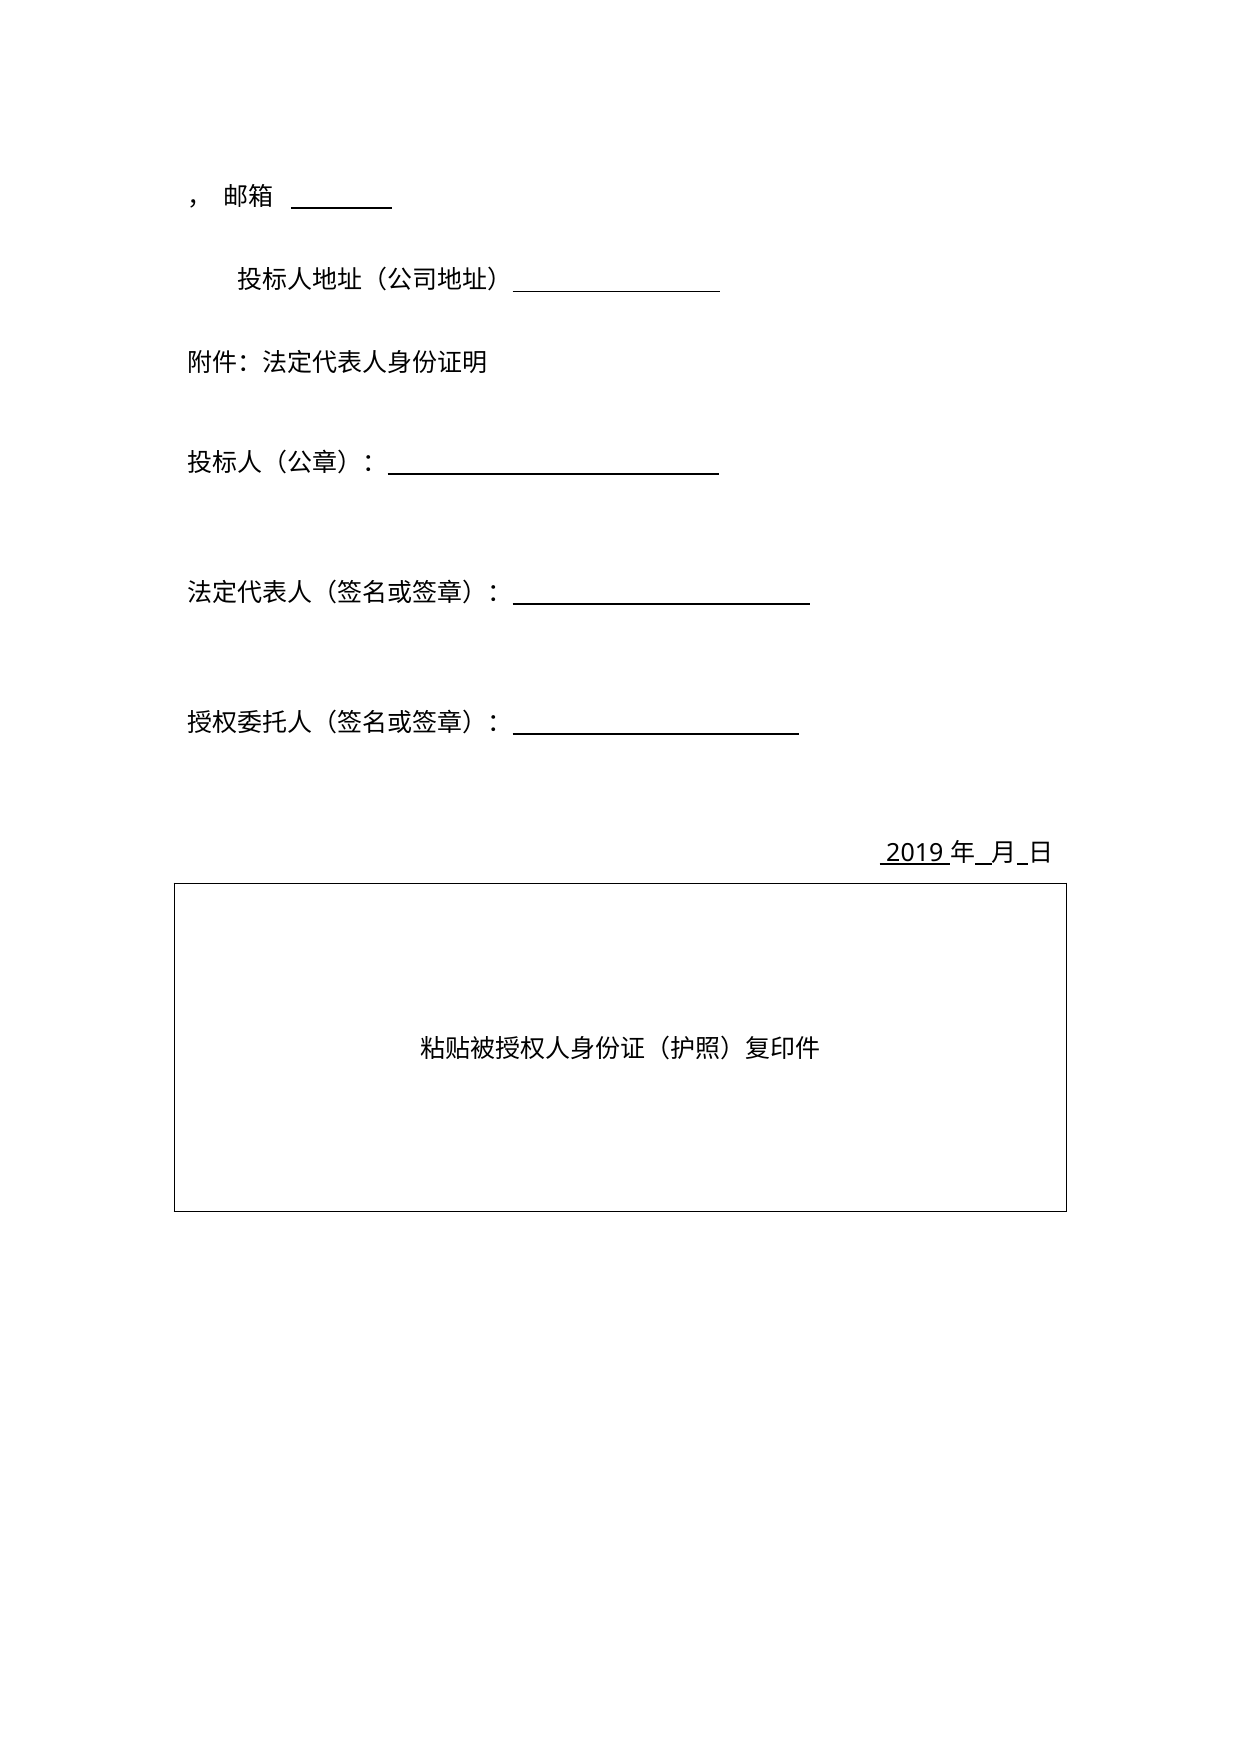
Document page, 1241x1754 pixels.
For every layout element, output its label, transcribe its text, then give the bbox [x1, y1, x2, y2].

text 授权委托人（签名或签章）： [187, 688, 1053, 753]
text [187, 162, 1053, 227]
text 法定代表人（签名或签章）： [187, 558, 1053, 623]
text 附件：法定代表人身份证明 [187, 328, 1053, 393]
text 投标人地址（公司地址） [187, 245, 1053, 310]
table_header 粘贴被授权人身份证（护照）复印件 [175, 884, 1066, 1211]
text 2019 年 月 日 [187, 818, 1053, 883]
text 投标人（公章）： [187, 428, 1053, 493]
